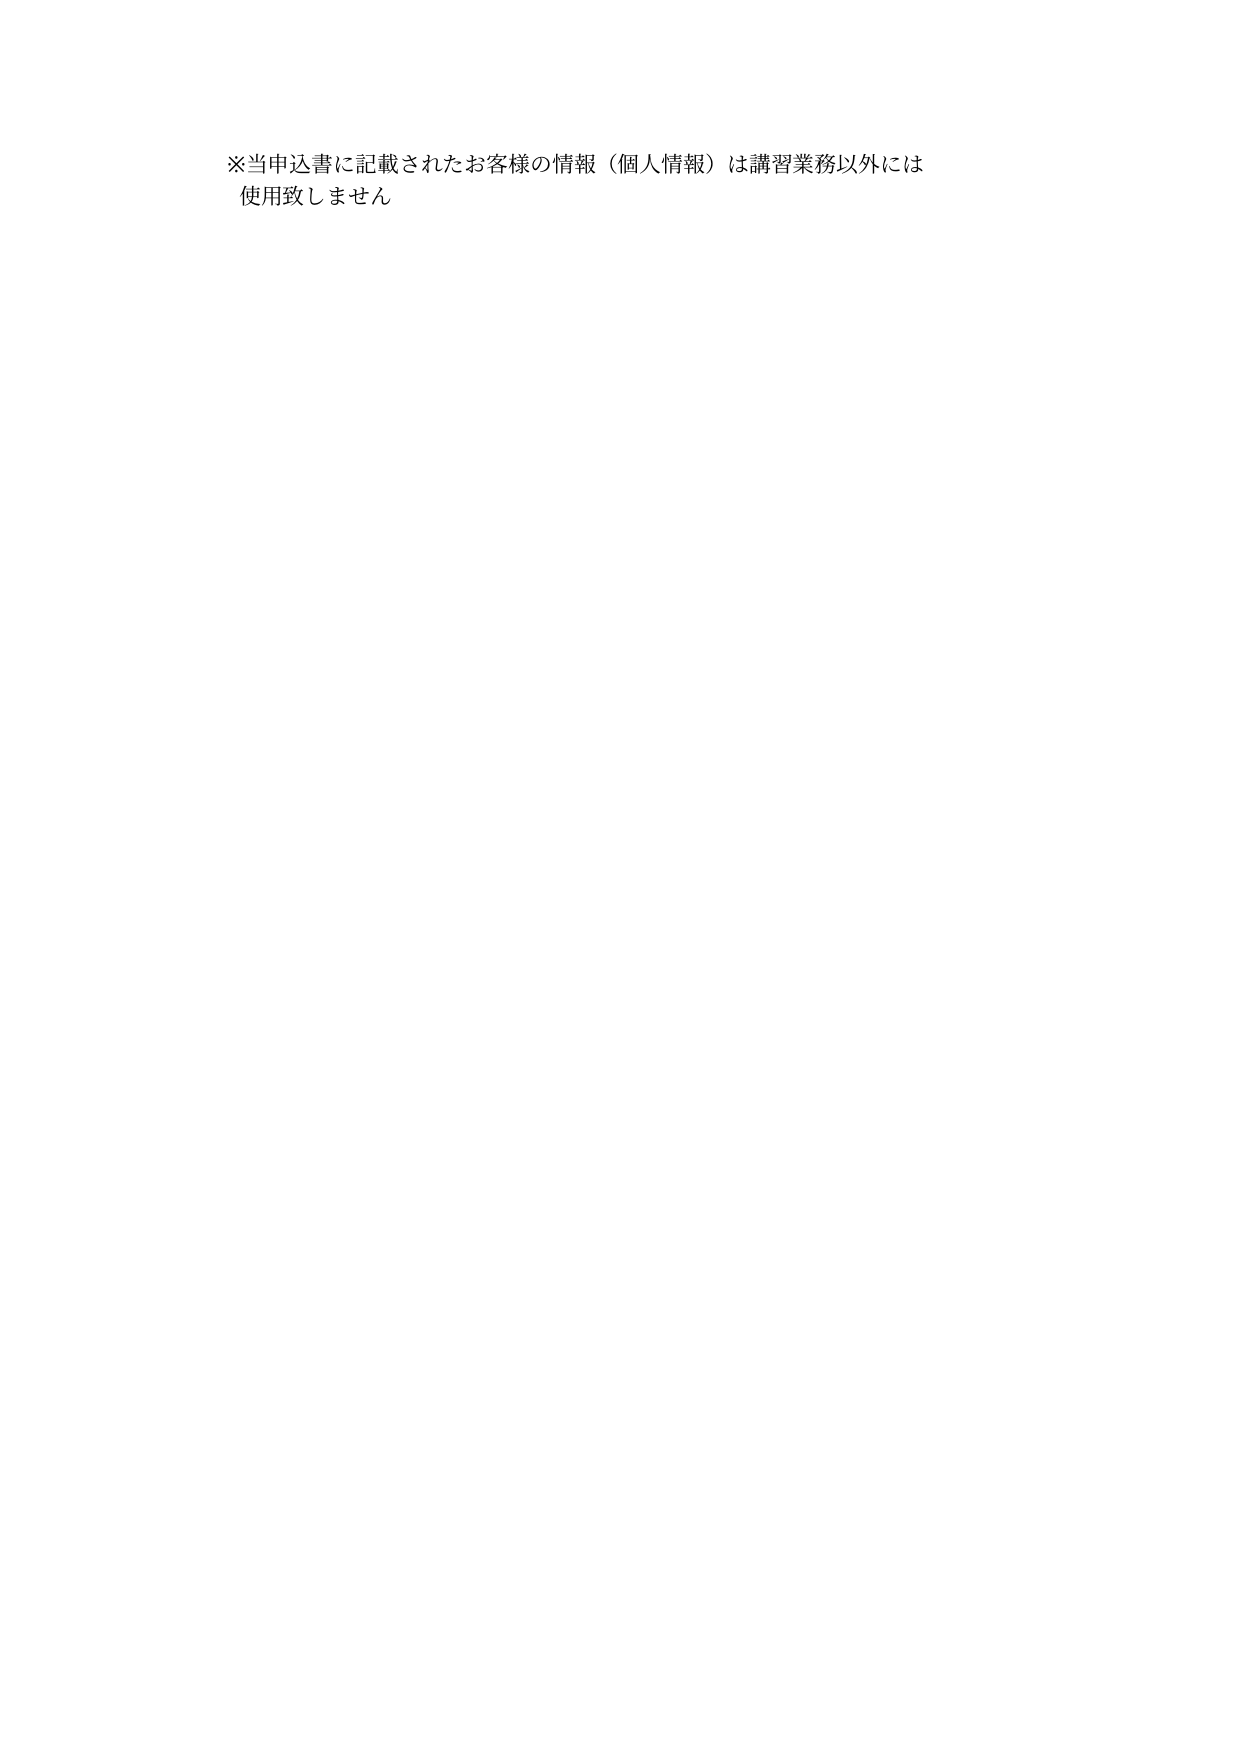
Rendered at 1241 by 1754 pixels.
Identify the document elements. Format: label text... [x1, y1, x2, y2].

text 使用致しません [148, 179, 1092, 211]
text ※当申込書に記載されたお客様の情報（個人情報）は講習業務以外には [148, 148, 1092, 179]
